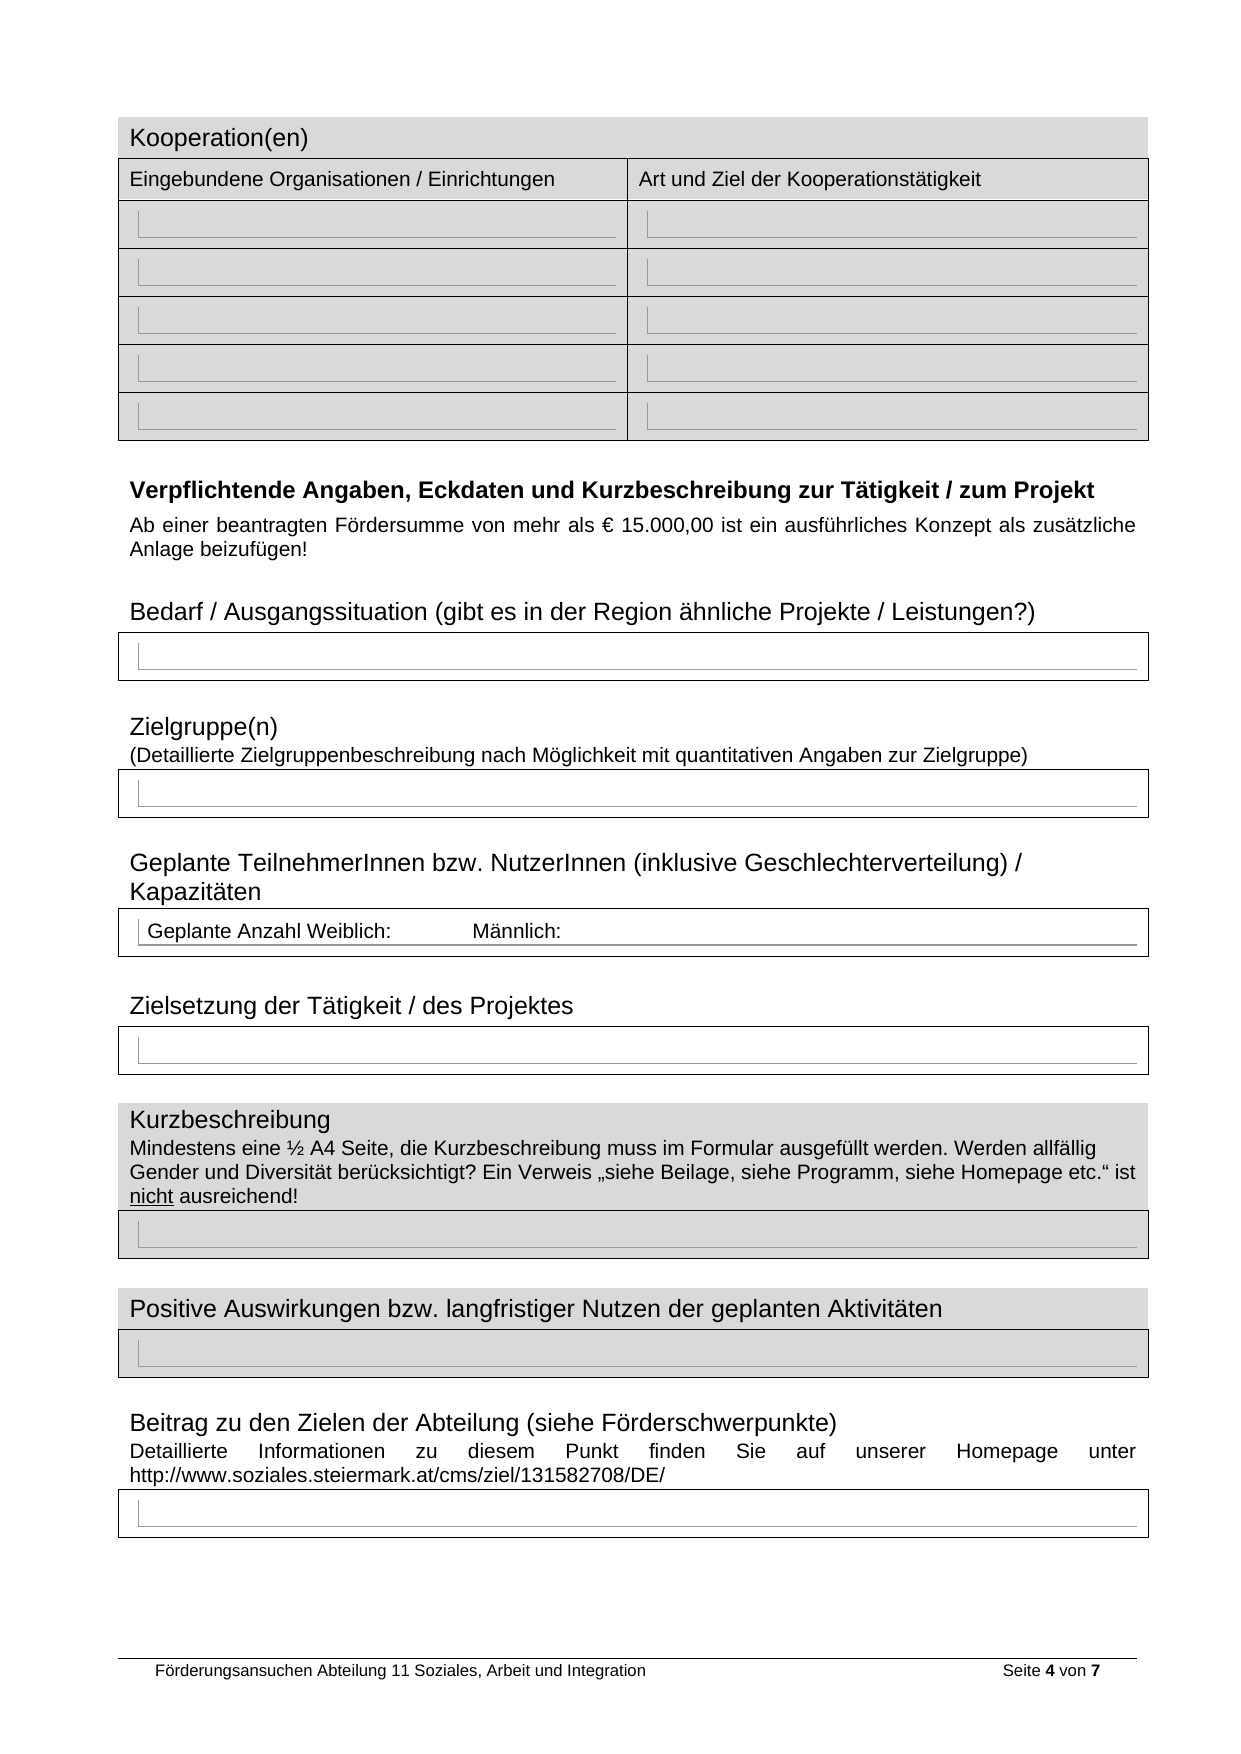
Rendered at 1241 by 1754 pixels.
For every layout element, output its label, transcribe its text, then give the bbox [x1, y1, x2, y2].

table_header Verpflichtende Angaben, Eckdaten und Kurzbeschreibung zur Tätigkeit / zum Projekt [118, 469, 1148, 511]
table_header Positive Auswirkungen bzw. langfristiger Nutzen der geplanten Aktivitäten [118, 1288, 1148, 1329]
table_cell Geplante Anzahl Weiblich: Männlich: [119, 909, 1148, 956]
table_cell [628, 297, 1148, 344]
table_header Zielsetzung der Tätigkeit / des Projektes [118, 985, 1148, 1026]
table_cell [119, 393, 627, 440]
table_cell [119, 345, 627, 392]
table_cell [628, 249, 1148, 296]
table_header Kooperation(en) [118, 117, 1148, 158]
table_header Kurzbeschreibung Mindestens eine ½ A4 Seite, die Kurzbeschreibung muss im Formular ausgefüllt werden. Werden allfällig Gender und Diversität berücksichtigt? Ein Verweis „siehe Beilage, siehe Programm, siehe Homepage etc.“ ist nicht ausreichend! [118, 1103, 1148, 1210]
table_cell [119, 1211, 1148, 1258]
table_cell [628, 345, 1148, 392]
table_cell [119, 249, 627, 296]
table_header Geplante TeilnehmerInnen bzw. NutzerInnen (inklusive Geschlechterverteilung) / Kapazitäten [118, 846, 1148, 907]
table_cell [119, 201, 627, 248]
table_header Beitrag zu den Zielen der Abteilung (siehe Förderschwerpunkte) Detaillierte Informationen zu diesem Punkt finden Sie auf unserer Homepage unter http://www.soziales.steiermark.at/cms/ziel/131582708/DE/ [118, 1406, 1148, 1489]
table_cell [119, 770, 1148, 817]
table_cell Eingebundene Organisationen / Einrichtungen [119, 159, 627, 199]
table_cell Ab einer beantragten Fördersumme von mehr als € 15.000,00 ist ein ausführliches Konzept als zusätzliche Anlage beizufügen! [118, 511, 1148, 563]
table_header Zielgruppe(n) (Detaillierte Zielgruppenbeschreibung nach Möglichkeit mit quantitativen Angaben zur Zielgruppe) [118, 710, 1148, 768]
table_cell [119, 1330, 1148, 1377]
table_cell [628, 201, 1148, 248]
table_cell [628, 393, 1148, 440]
table_cell [119, 1490, 1148, 1537]
table_cell [119, 633, 1148, 680]
table_cell Art und Ziel der Kooperationstätigkeit [628, 159, 1148, 199]
table_cell [119, 1027, 1148, 1074]
table_header Bedarf / Ausgangssituation (gibt es in der Region ähnliche Projekte / Leistungen?) [118, 591, 1148, 632]
table_cell [119, 297, 627, 344]
